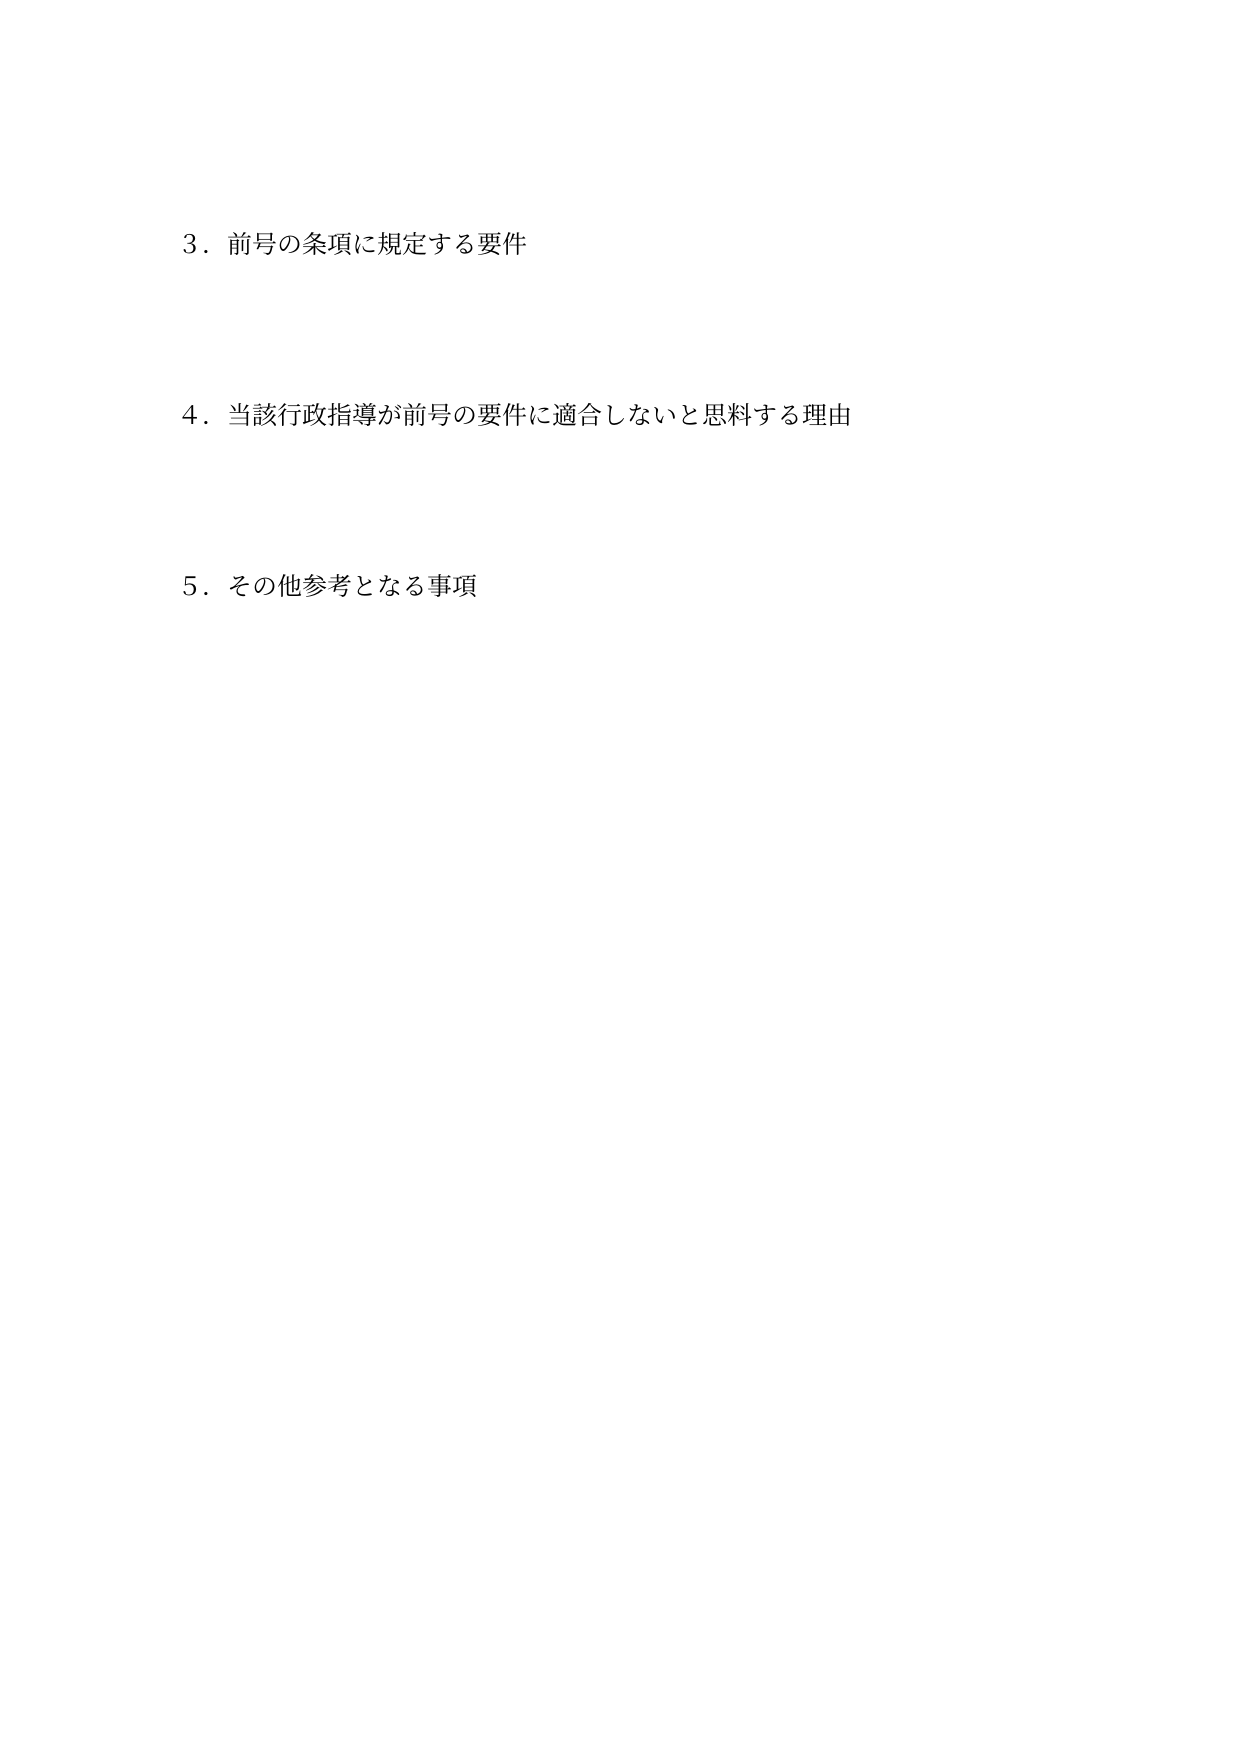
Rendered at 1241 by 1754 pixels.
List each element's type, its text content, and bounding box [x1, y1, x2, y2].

text ３．前号の条項に規定する要件 [177, 208, 1038, 277]
text ４．当該行政指導が前号の要件に適合しないと思料する理由 [177, 379, 1038, 448]
text ５．その他参考となる事項 [177, 550, 1038, 618]
